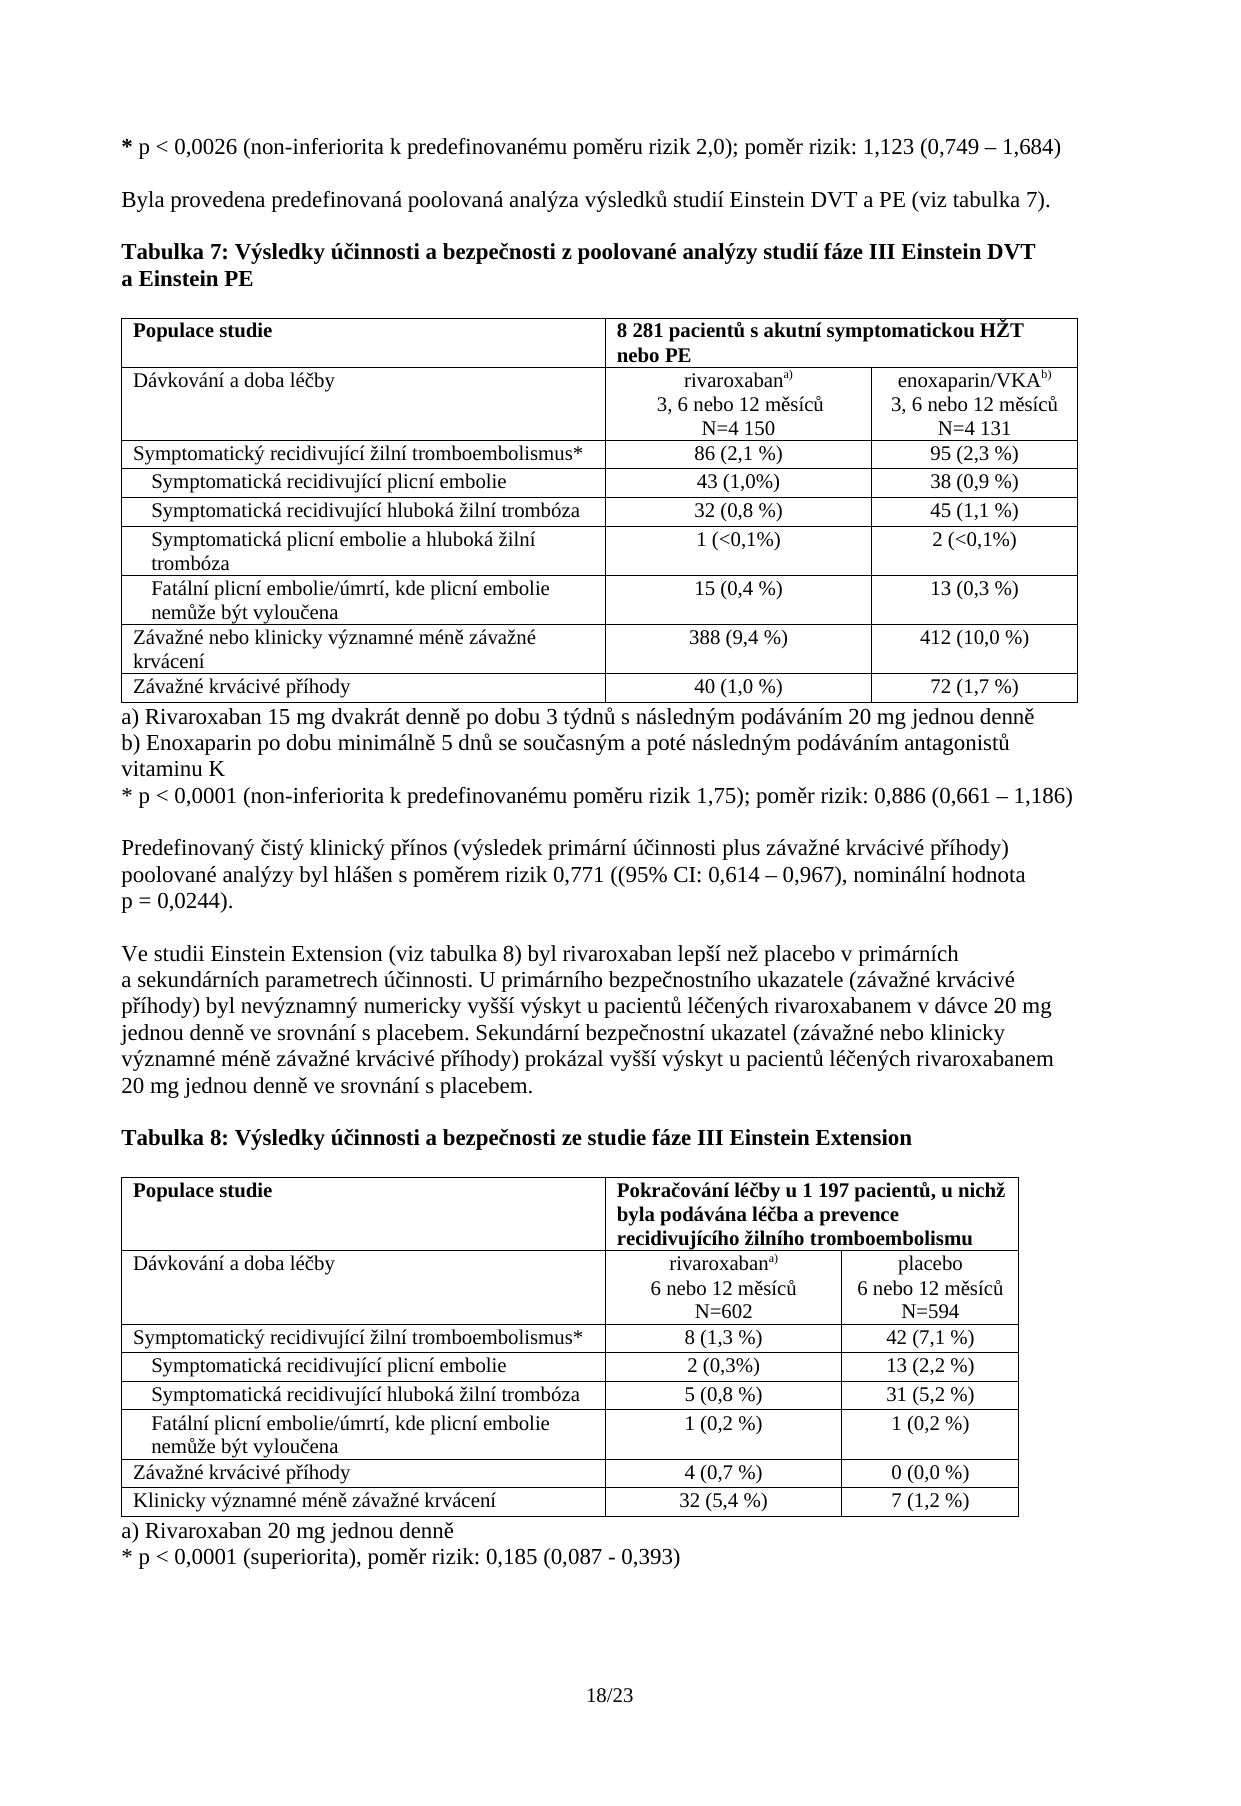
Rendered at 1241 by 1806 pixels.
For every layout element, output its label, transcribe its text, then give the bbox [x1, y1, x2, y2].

text * p < 0,0001 (non-inferiorita k predefinovanému poměru rizik 1,75); poměr rizik: 0,886 (0,661 – 1,186) [121, 782, 1098, 808]
table_cell 45 (1,1 %) [872, 498, 1077, 526]
table_cell Klinicky významné méně závažné krvácení [122, 1488, 605, 1516]
table_cell Závažné krvácivé příhody [122, 674, 605, 702]
text Byla provedena predefinovaná poolovaná analýza výsledků studií Einstein DVT a PE (viz tabulka 7). [121, 186, 1098, 212]
text * p < 0,0001 (superiorita), poměr rizik: 0,185 (0,087 - 0,393) [121, 1543, 1098, 1569]
text Tabulka 8: Výsledky účinnosti a bezpečnosti ze studie fáze III Einstein Extension [121, 1124, 1098, 1151]
table_cell Fatální plicní embolie/úmrtí, kde plicní embolie nemůže být vyloučena [122, 1410, 605, 1458]
text Predefinovaný čistý klinický přínos (výsledek primární účinnosti plus závažné krvácivé příhody) poolované analýzy byl hlášen s poměrem rizik 0,771 ((95% CI: 0,614 – 0,967), nominální hodnota p = 0,0244). [121, 834, 1098, 913]
text a) Rivaroxaban 15 mg dvakrát denně po dobu 3 týdnů s následným podáváním 20 mg jednou denně [121, 703, 1098, 729]
table_header 8 281 pacientů s akutní symptomatickou HŽT nebo PE [606, 319, 1077, 367]
table_cell 32 (0,8 %) [606, 498, 871, 526]
table_header Populace studie [122, 319, 605, 367]
table_cell 2 (0,3%) [606, 1353, 841, 1381]
table_cell Symptomatická recidivující hluboká žilní trombóza [122, 498, 605, 526]
table_cell 4 (0,7 %) [606, 1460, 841, 1487]
table_cell Symptomatická plicní embolie a hluboká žilní trombóza [122, 527, 605, 575]
text Ve studii Einstein Extension (viz tabulka 8) byl rivaroxaban lepší než placebo v primárních a sekundárních parametrech účinnosti. U primárního bezpečnostního ukazatele (závažné krvácivé příhody) byl nevýznamný numericky vyšší výskyt u pacientů léčených rivaroxabanem v dávce 20 mg jednou denně ve srovnání s placebem. Sekundární bezpečnostní ukazatel (závažné nebo klinicky významné méně závažné krvácivé příhody) prokázal vyšší výskyt u pacientů léčených rivaroxabanem 20 mg jednou denně ve srovnání s placebem. [121, 940, 1098, 1098]
table_header Pokračování léčby u 1 197 pacientů, u nichž byla podávána léčba a prevence recidivujícího žilního tromboembolismu [606, 1178, 1018, 1250]
text * p < 0,0026 (non-inferiorita k predefinovanému poměru rizik 2,0); poměr rizik: 1,123 (0,749 – 1,684) [121, 133, 1098, 159]
table_cell 43 (1,0%) [606, 469, 871, 497]
table_cell 40 (1,0 %) [606, 674, 871, 702]
table_cell 42 (7,1 %) [842, 1325, 1018, 1352]
table_cell 95 (2,3 %) [872, 441, 1077, 468]
table_cell Symptomatická recidivující hluboká žilní trombóza [122, 1382, 605, 1409]
table_cell 7 (1,2 %) [842, 1488, 1018, 1516]
table_cell Závažné krvácivé příhody [122, 1460, 605, 1487]
table_cell Fatální plicní embolie/úmrtí, kde plicní embolie nemůže být vyloučena [122, 576, 605, 624]
text a) Rivaroxaban 20 mg jednou denně [121, 1517, 1098, 1543]
text Tabulka 7: Výsledky účinnosti a bezpečnosti z poolované analýzy studií fáze III Einstein DVT a Einstein PE [121, 238, 1098, 291]
table_cell rivaroxabana) 3, 6 nebo 12 měsíců N=4 150 [606, 368, 871, 440]
table_cell 31 (5,2 %) [842, 1382, 1018, 1409]
table_cell 2 (<0,1%) [872, 527, 1077, 575]
table_cell 72 (1,7 %) [872, 674, 1077, 702]
table_cell 32 (5,4 %) [606, 1488, 841, 1516]
table_cell placebo 6 nebo 12 měsíců N=594 [842, 1251, 1018, 1323]
table_cell 13 (2,2 %) [842, 1353, 1018, 1381]
table_cell 1 (<0,1%) [606, 527, 871, 575]
table_cell Symptomatický recidivující žilní tromboembolismus* [122, 1325, 605, 1352]
table_cell 412 (10,0 %) [872, 625, 1077, 673]
table_cell 1 (0,2 %) [842, 1410, 1018, 1458]
table_cell 1 (0,2 %) [606, 1410, 841, 1458]
table_cell enoxaparin/VKAb) 3, 6 nebo 12 měsíců N=4 131 [872, 368, 1077, 440]
table_cell Symptomatický recidivující žilní tromboembolismus* [122, 441, 605, 468]
table_header Populace studie [122, 1178, 605, 1250]
table_cell Dávkování a doba léčby [122, 1251, 605, 1323]
table_cell Symptomatická recidivující plicní embolie [122, 1353, 605, 1381]
table_cell Symptomatická recidivující plicní embolie [122, 469, 605, 497]
table_cell 15 (0,4 %) [606, 576, 871, 624]
table_cell 38 (0,9 %) [872, 469, 1077, 497]
table_cell 388 (9,4 %) [606, 625, 871, 673]
table_cell 5 (0,8 %) [606, 1382, 841, 1409]
text b) Enoxaparin po dobu minimálně 5 dnů se současným a poté následným podáváním antagonistů vitaminu K [121, 729, 1098, 782]
table_cell 8 (1,3 %) [606, 1325, 841, 1352]
table_cell Závažné nebo klinicky významné méně závažné krvácení [122, 625, 605, 673]
table_cell rivaroxabana) 6 nebo 12 měsíců N=602 [606, 1251, 841, 1323]
table_cell 13 (0,3 %) [872, 576, 1077, 624]
table_cell 86 (2,1 %) [606, 441, 871, 468]
table_cell 0 (0,0 %) [842, 1460, 1018, 1487]
table_cell Dávkování a doba léčby [122, 368, 605, 440]
